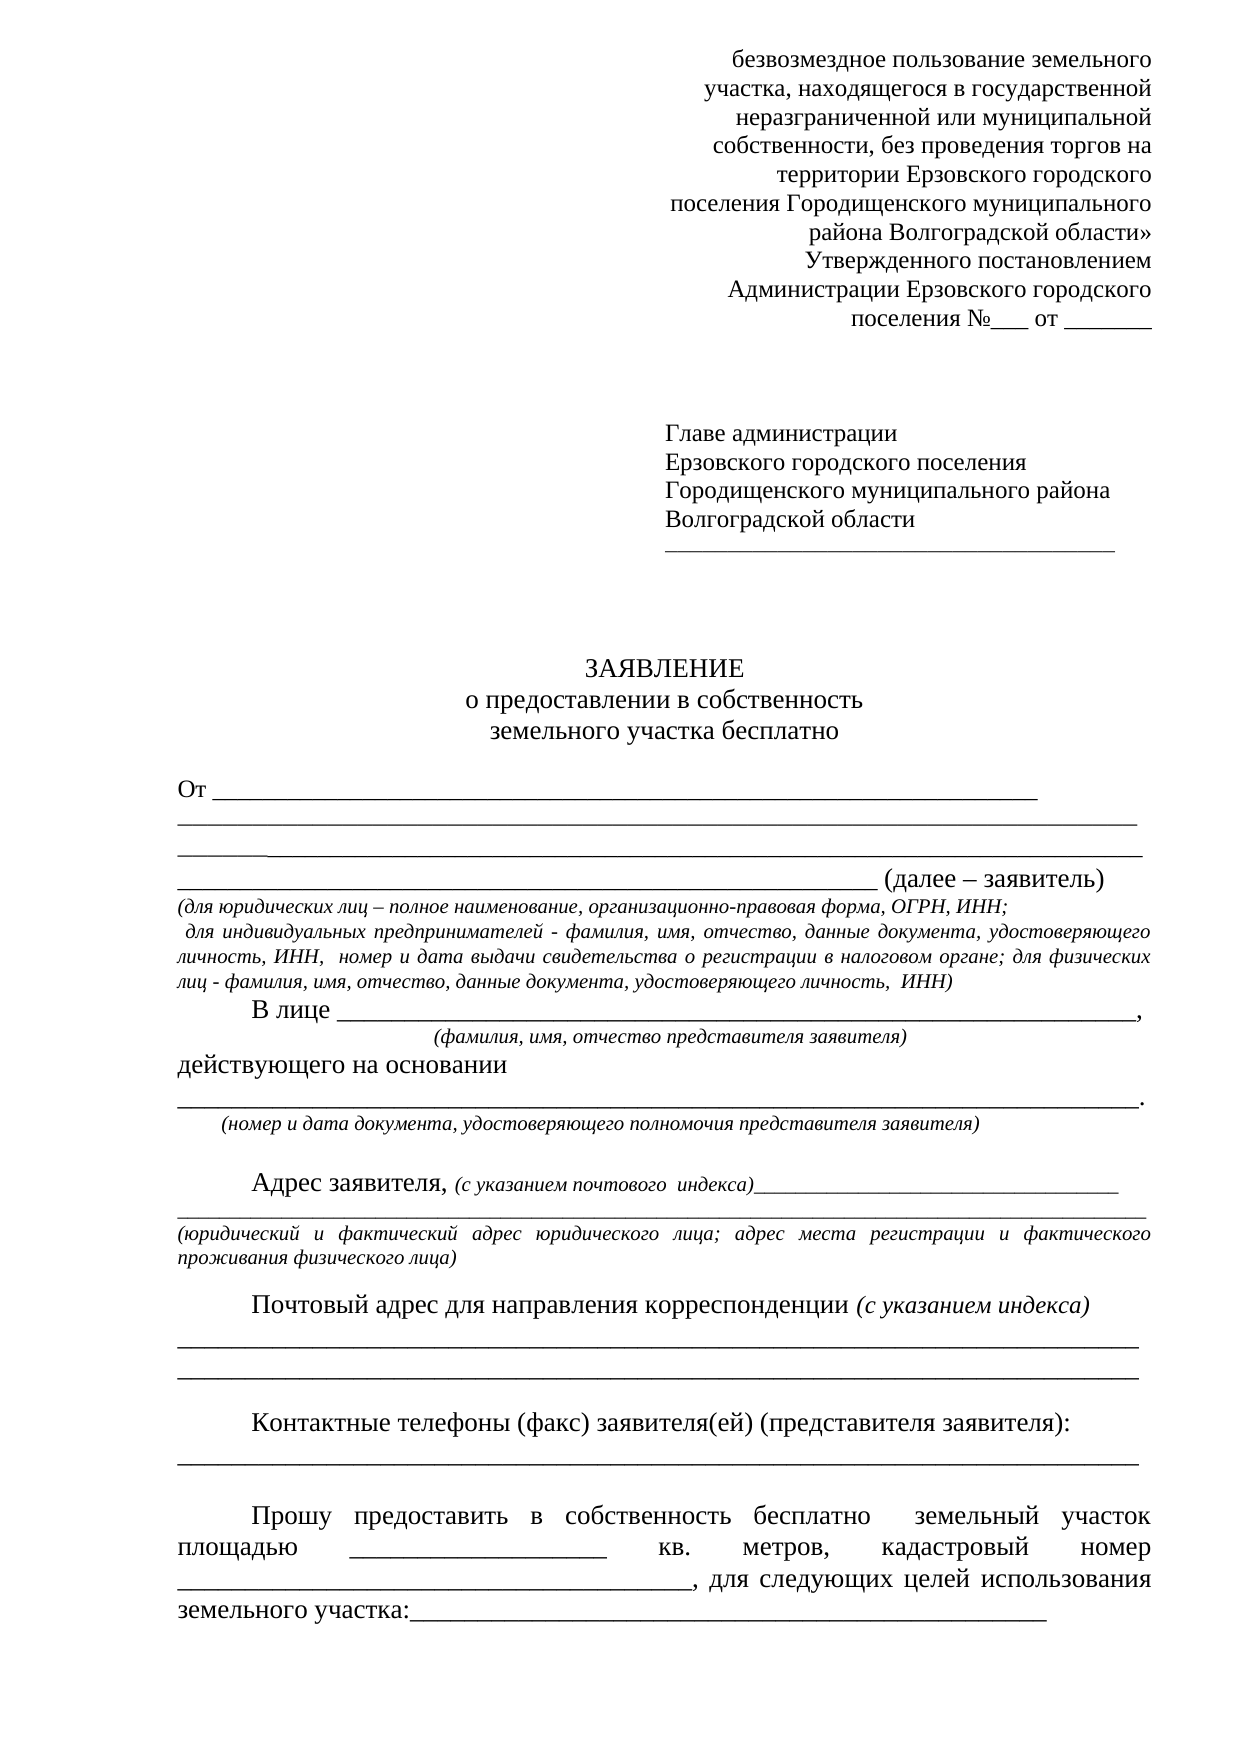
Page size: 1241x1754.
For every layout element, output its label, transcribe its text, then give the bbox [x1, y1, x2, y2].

text Городищенского муниципального района [177, 476, 1152, 504]
text ____________________________________ [177, 533, 1152, 557]
text Утвержденного постановлением [177, 246, 1152, 274]
text (фамилия, имя, отчество представителя заявителя) [177, 1024, 1152, 1048]
text ЗАЯВЛЕНИЕ [177, 652, 1152, 683]
text земельного участка бесплатно [177, 714, 1152, 745]
text поселения №___ от _______ [177, 303, 1152, 332]
text Ерзовского городского поселения [177, 447, 1152, 476]
text Главе администрации [177, 418, 1152, 447]
text _______________________________________________________________________ [177, 1351, 1152, 1382]
text (юридический и фактический адрес юридического лица; адрес места регистрации и фактического проживания физического лица) [177, 1221, 1152, 1269]
text Прошу предоставить в собственность бесплатно земельный участок площадью ___________________ кв. метров, кадастровый номер ______________________________________, для следующих целей использования земельного участка:_______________________________________________ [177, 1499, 1152, 1624]
text для индивидуальных предпринимателей - фамилия, имя, отчество, данные документа, удостоверяющего личность, ИНН, номер и дата выдачи свидетельства о регистрации в налоговом органе; для физических лиц - фамилия, имя, отчество, данные документа, удостоверяющего личность, ИНН) [177, 918, 1152, 993]
text о предоставлении в собственность [177, 683, 1152, 714]
text (номер и дата документа, удостоверяющего полномочия представителя заявителя) [177, 1111, 1152, 1135]
text _____________________________________________________________________________________________ [177, 1197, 1152, 1221]
text ____________________________________________________________________________________________________________________________________________________________________________________________________ (далее – заявитель) [177, 803, 1152, 893]
text Контактные телефоны (факс) заявителя(ей) (представителя заявителя): [177, 1406, 1152, 1437]
text (для юридических лиц – полное наименование, организационно-правовая форма, ОГРН, ИНН; [177, 893, 1152, 918]
text действующего на основании _______________________________________________________________________. [177, 1048, 1152, 1111]
text Волгоградской области [177, 504, 1152, 533]
text Адрес заявителя, (с указанием почтового индекса)___________________________________ [177, 1166, 1152, 1197]
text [664, 44, 1152, 246]
text Почтовый адрес для направления корреспонденции (с указанием индекса) _______________________________________________________________________ [177, 1288, 1152, 1351]
text От __________________________________________________________________ [177, 774, 1152, 803]
text Администрации Ерзовского городского [177, 274, 1152, 303]
text _______________________________________________________________________ [177, 1437, 1152, 1468]
text В лице ___________________________________________________________, [177, 993, 1152, 1024]
